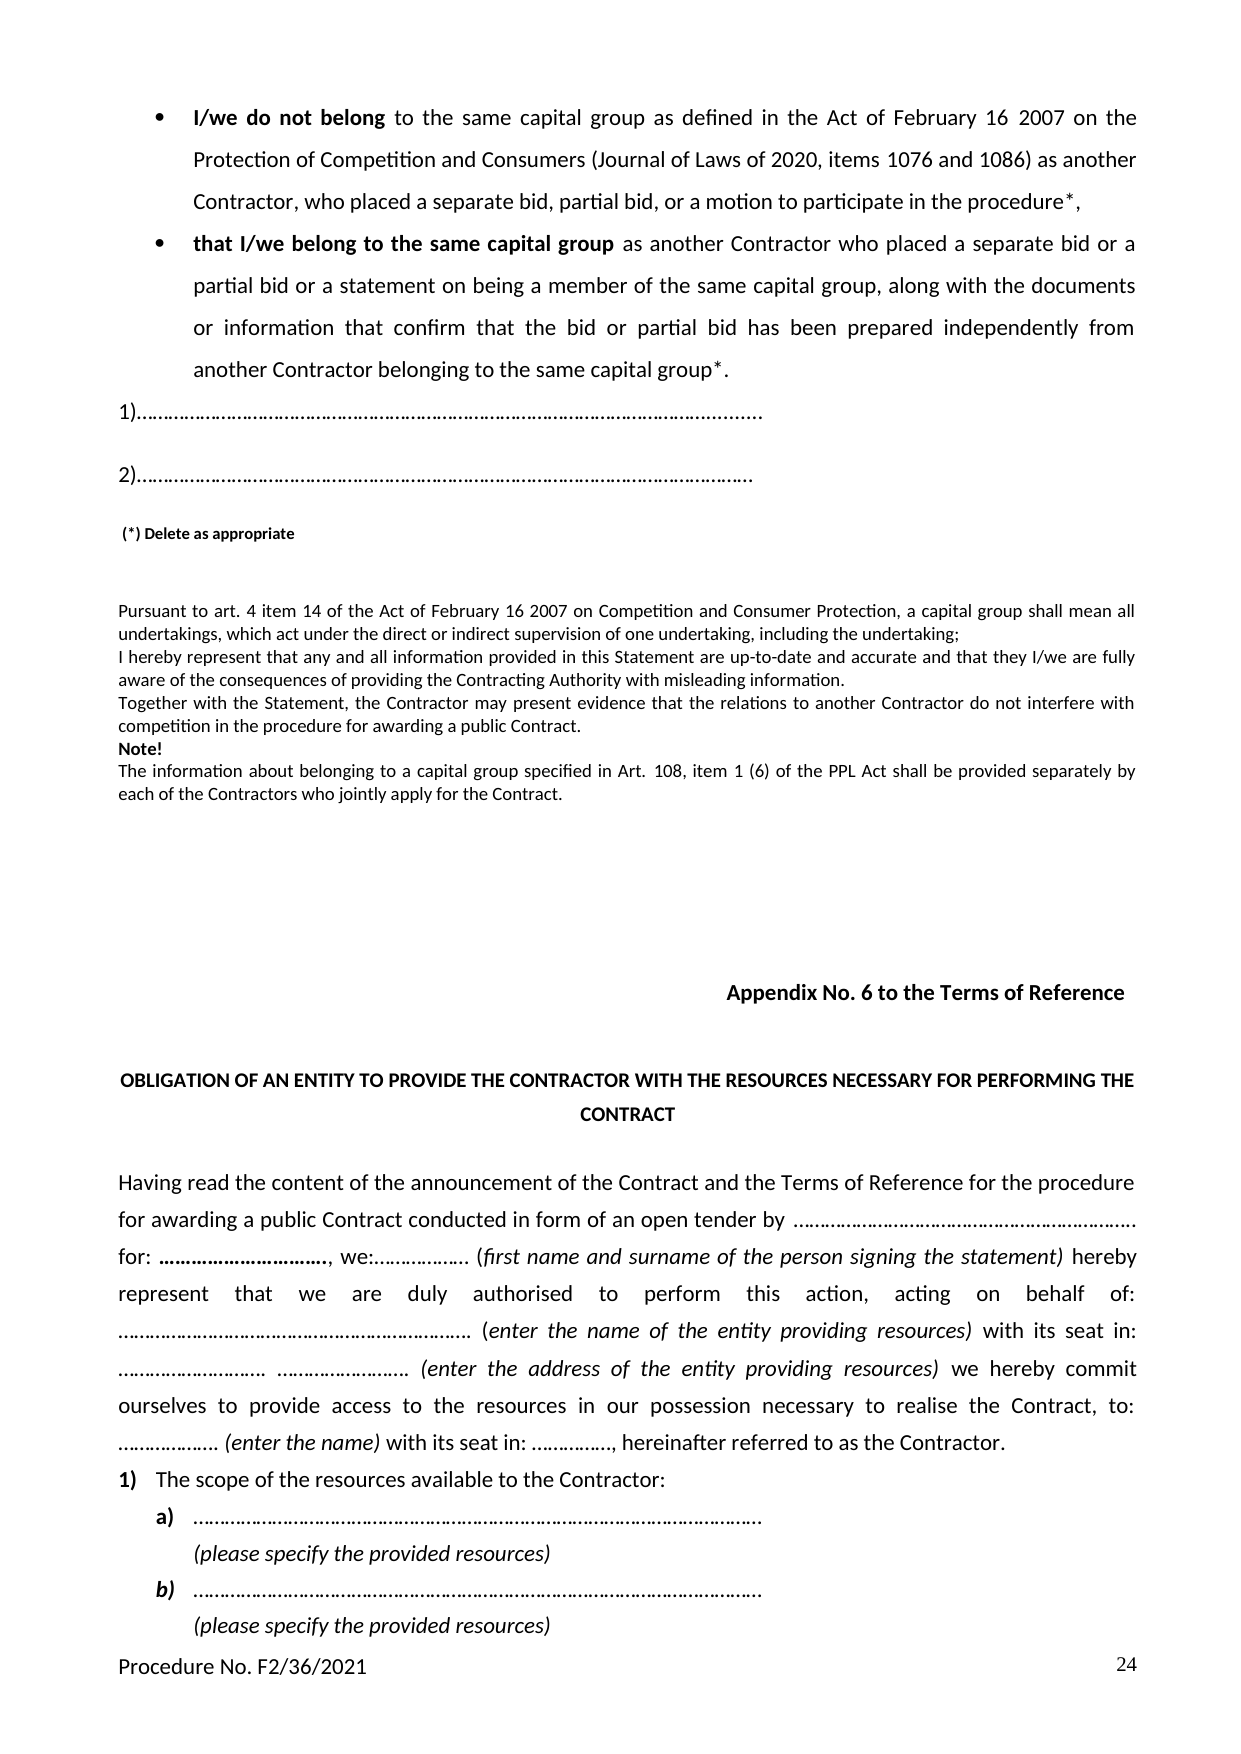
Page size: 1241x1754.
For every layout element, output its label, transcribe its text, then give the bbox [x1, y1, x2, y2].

text I hereby represent that any and all information provided in this Statement are up-to-date and accurate and that they I/we are fully aware of the consequences of providing the Contracting Authority with misleading information. [118, 645, 1137, 691]
text 1)……………………………………………………………………………………………….......... [118, 397, 1137, 425]
list ……………………………………………………………………………………………… [156, 1502, 1137, 1531]
text Appendix No. 6 to the Terms of Reference [591, 978, 1137, 1006]
text 2)……………………………………………………………………………………………………… [118, 460, 1137, 488]
list ……………………………………………………………………………………………… [156, 1575, 1137, 1603]
text The information about belonging to a capital group specified in Art. 108, item 1 (6) of the PPL Act shall be provided separately by each of the Contractors who jointly apply for the Contract. [118, 759, 1137, 805]
text (please specify the provided resources) [193, 1539, 1137, 1567]
text Pursuant to art. 4 item 14 of the Act of February 16 2007 on Competition and Consumer Protection, a capital group shall mean all undertakings, which act under the direct or indirect supervision of one undertaking, including the undertaking; [118, 599, 1137, 645]
list I/we do not belong to the same capital group as defined in the Act of February 16 2007 on the Protection of Competition and Consumers (Journal of Laws of 2020, items 1076 and 1086) as another Contractor, who placed a separate bid, partial bid, or a motion to participate in the procedure*, [156, 103, 1137, 215]
text Having read the content of the announcement of the Contract and the Terms of Reference for the procedure for awarding a public Contract conducted in form of an open tender by ……………………………………………………….. for: …………………………., we:……………… (first name and surname of the person signing the statement) hereby represent that we are duly authorised to perform this action, acting on behalf of:…………………………………………………………. (enter the name of the entity providing resources) with its seat in: ………………………. ……………………. (enter the address of the entity providing resources) we hereby commit ourselves to provide access to the resources in our possession necessary to realise the Contract, to: ………………. (enter the name) with its seat in: ……………, hereinafter referred to as the Contractor. [118, 1168, 1137, 1456]
list that I/we belong to the same capital group as another Contractor who placed a separate bid or a partial bid or a statement on being a member of the same capital group, along with the documents or information that confirm that the bid or partial bid has been prepared independently from another Contractor belonging to the same capital group*. [156, 229, 1137, 383]
text OBLIGATION OF AN ENTITY TO PROVIDE THE CONTRACTOR WITH THE RESOURCES NECESSARY FOR PERFORMING THE CONTRACT [118, 1067, 1137, 1126]
text (please specify the provided resources) [193, 1612, 1137, 1639]
list The scope of the resources available to the Contractor: [118, 1465, 1137, 1493]
text Note! [118, 737, 1137, 759]
text (*) Delete as appropriate [118, 523, 1137, 543]
text Together with the Statement, the Contractor may present evidence that the relations to another Contractor do not interfere with competition in the procedure for awarding a public Contract. [118, 691, 1137, 737]
